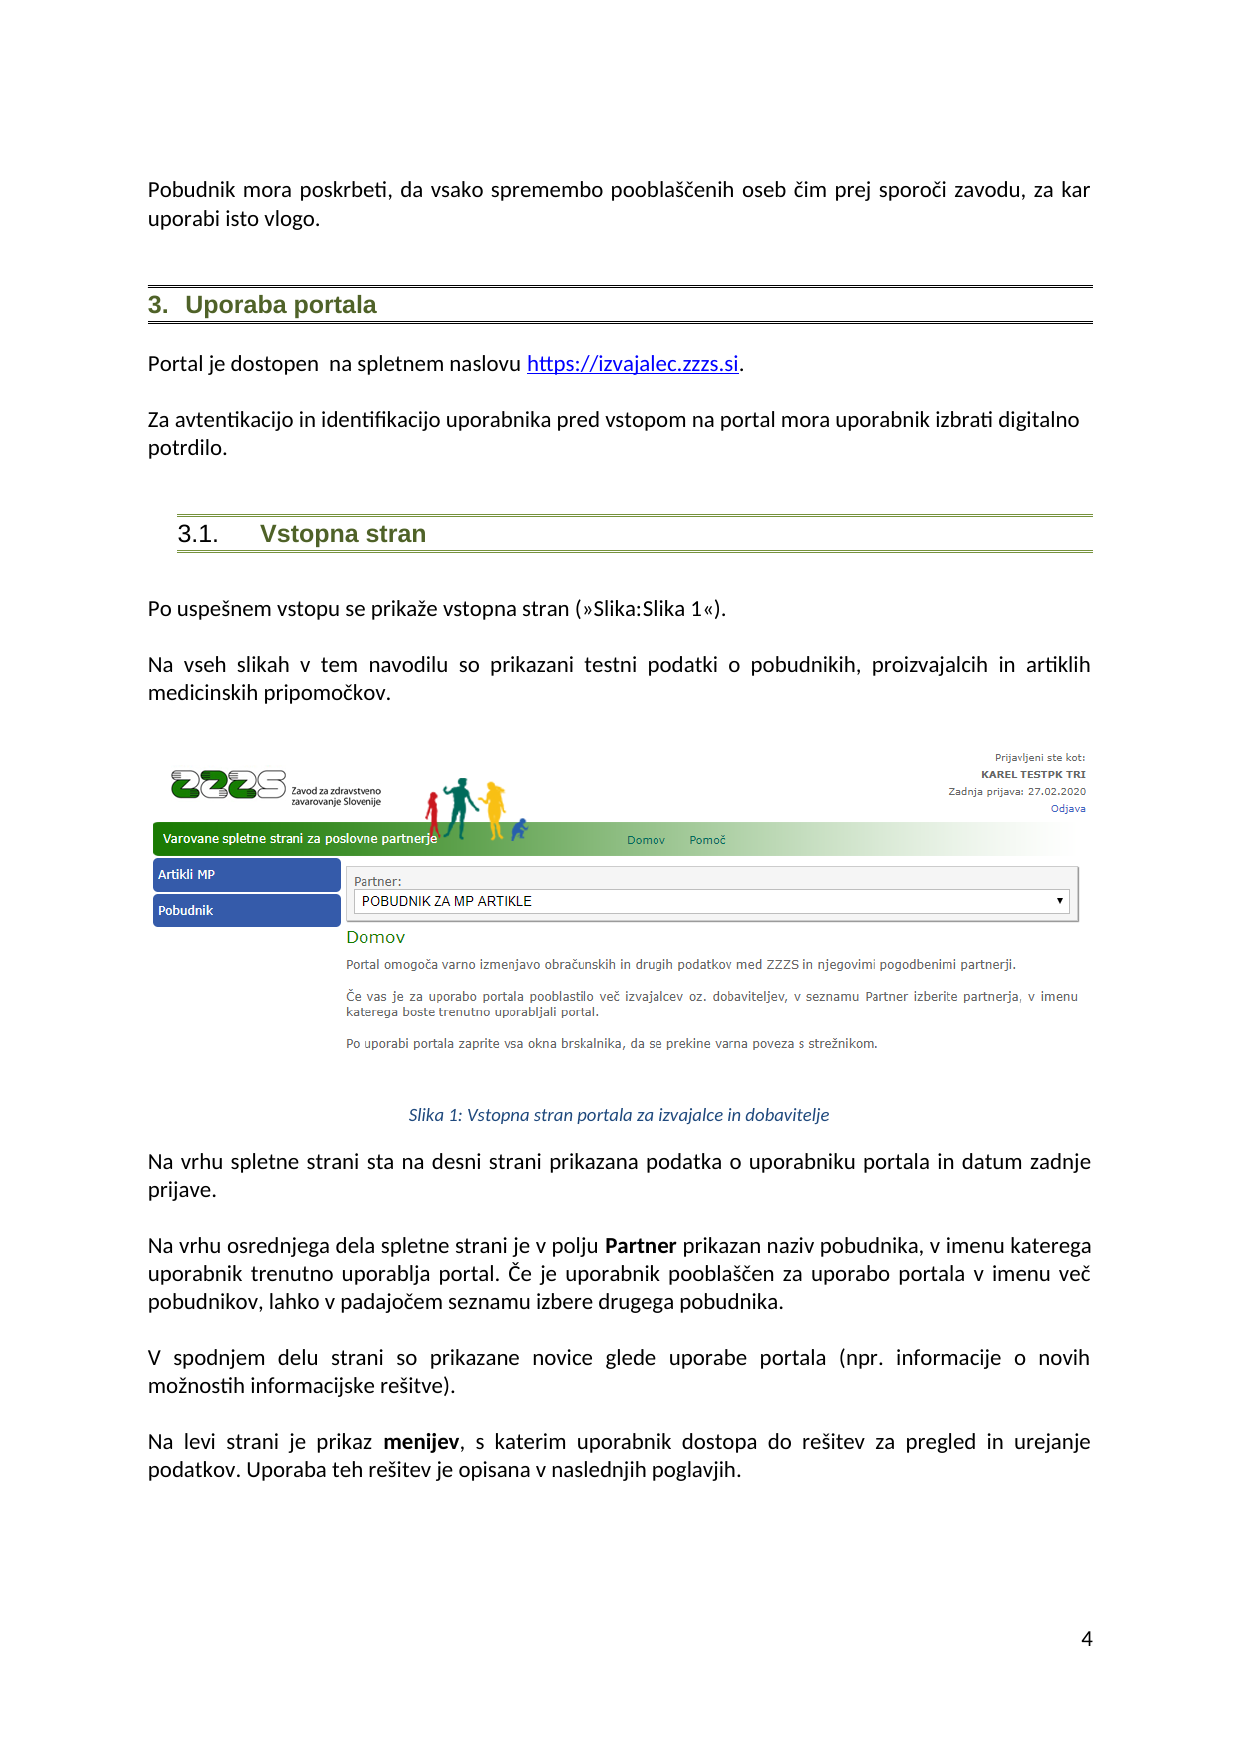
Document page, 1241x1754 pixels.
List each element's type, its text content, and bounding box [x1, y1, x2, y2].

subtitle Vstopna stran [177, 517, 1093, 550]
text Pobudnik mora poskrbeti, da vsako spremembo pooblaščenih oseb čim prej sporoči zavodu, za kar uporabi isto vlogo. [148, 176, 1093, 232]
text Na vseh slikah v tem navodilu so prikazani testni podatki o pobudnikih, proizvajalcih in artiklih medicinskih pripomočkov. [148, 650, 1093, 706]
text Po uspešnem vstopu se prikaže vstopna stran (»Slika:Slika 1«). [148, 594, 1093, 622]
picture [147, 729, 1093, 1104]
text Za avtentikacijo in identifikacijo uporabnika pred vstopom na portal mora uporabnik izbrati digitalno potrdilo. [148, 405, 1093, 461]
text V spodnjem delu strani so prikazane novice glede uporabe portala (npr. informacije o novih možnostih informacijske rešitve). [148, 1343, 1093, 1399]
text Na levi strani je prikaz menijev, s katerim uporabnik dostopa do rešitev za pregled in urejanje podatkov. Uporaba teh rešitev je opisana v naslednjih poglavjih. [148, 1427, 1093, 1483]
text Na vrhu osrednjega dela spletne strani je v polju Partner prikazan naziv pobudnika, v imenu katerega uporabnik trenutno uporablja portal. Če je uporabnik pooblaščen za uporabo portala v imenu več pobudnikov, lahko v padajočem seznamu izbere drugega pobudnika. [148, 1231, 1093, 1315]
text Portal je dostopen na spletnem naslovu https://izvajalec.zzzs.si. [148, 349, 1093, 377]
text Na vrhu spletne strani sta na desni strani prikazana podatka o uporabniku portala in datum zadnje prijave. [148, 1147, 1093, 1203]
subtitle Uporaba portala [148, 288, 1093, 321]
